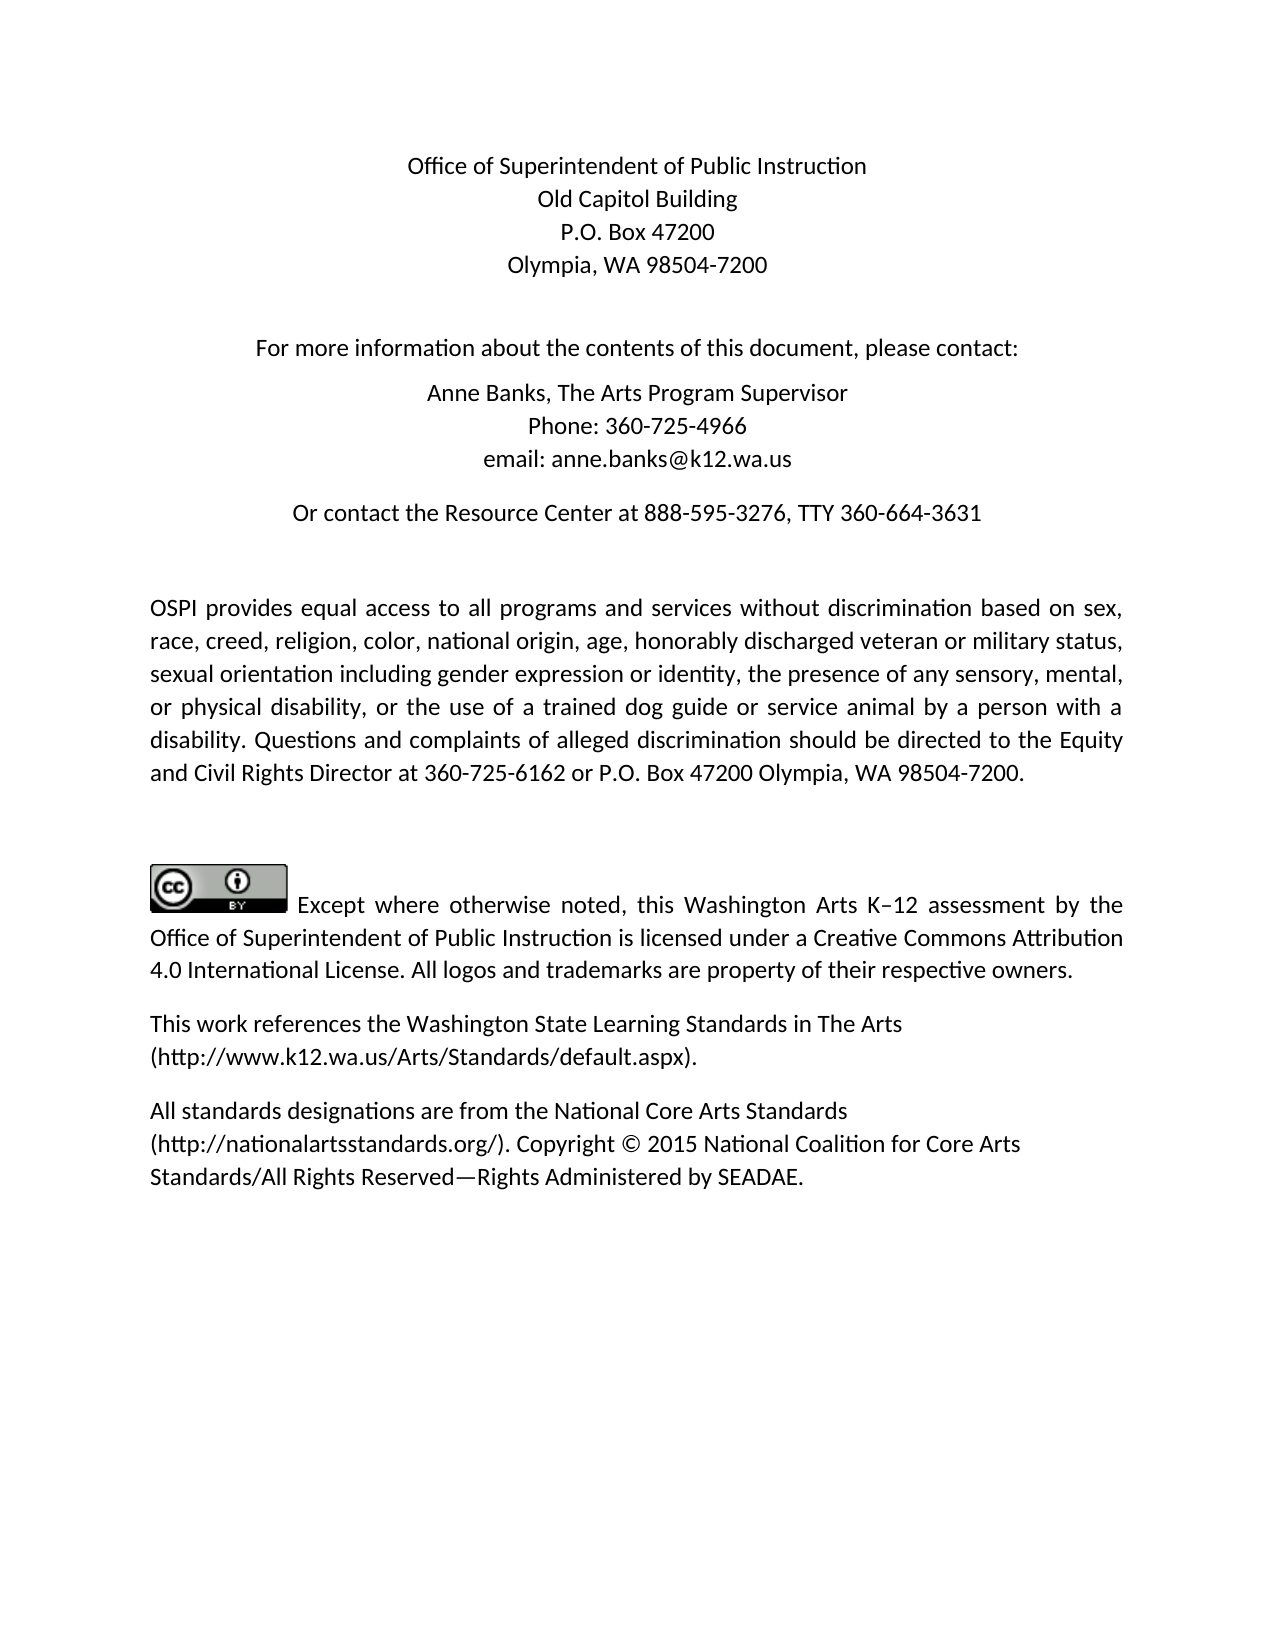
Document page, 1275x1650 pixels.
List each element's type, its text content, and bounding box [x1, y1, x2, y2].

text All standards designations are from the National Core Arts Standards (http://nationalartsstandards.org/). Copyright © 2015 National Coalition for Core Arts Standards/All Rights Reserved—Rights Administered by SEADAE. [150, 1095, 1125, 1191]
text For more information about the contents of this document, please contact: [150, 332, 1125, 362]
text This work references the Washington State Learning Standards in The Arts (http://www.k12.wa.us/Arts/Standards/default.aspx). [150, 1008, 1125, 1072]
text OSPI provides equal access to all programs and services without discrimination based on sex, race, creed, religion, color, national origin, age, honorably discharged veteran or military status, sexual orientation including gender expression or identity, the presence of any sensory, mental, or physical disability, or the use of a trained dog guide or service animal by a person with a disability. Questions and complaints of alleged discrimination should be directed to the Equity and Civil Rights Director at 360-725-6162 or P.O. Box 47200 Olympia, WA 98504-7200. [150, 592, 1125, 787]
text Anne Banks, The Arts Program Supervisor [150, 377, 1125, 408]
text Old Capitol Building [150, 183, 1125, 213]
text Except where otherwise noted, this Washington Arts K–12 assessment by the Office of Superintendent of Public Instruction is licensed under a Creative Commons Attribution 4.0 International License. All logos and trademarks are property of their respective owners. [150, 864, 1125, 985]
text Phone: 360-725-4966 [150, 410, 1125, 441]
text Or contact the Resource Center at 888-595-3276, TTY 360-664-3631 [150, 497, 1125, 527]
picture [150, 864, 288, 913]
text email: anne.banks@k12.wa.us [150, 443, 1125, 473]
text Office of Superintendent of Public Instruction [150, 150, 1125, 181]
text Olympia, WA 98504-7200 [150, 249, 1125, 279]
text P.O. Box 47200 [150, 216, 1125, 246]
